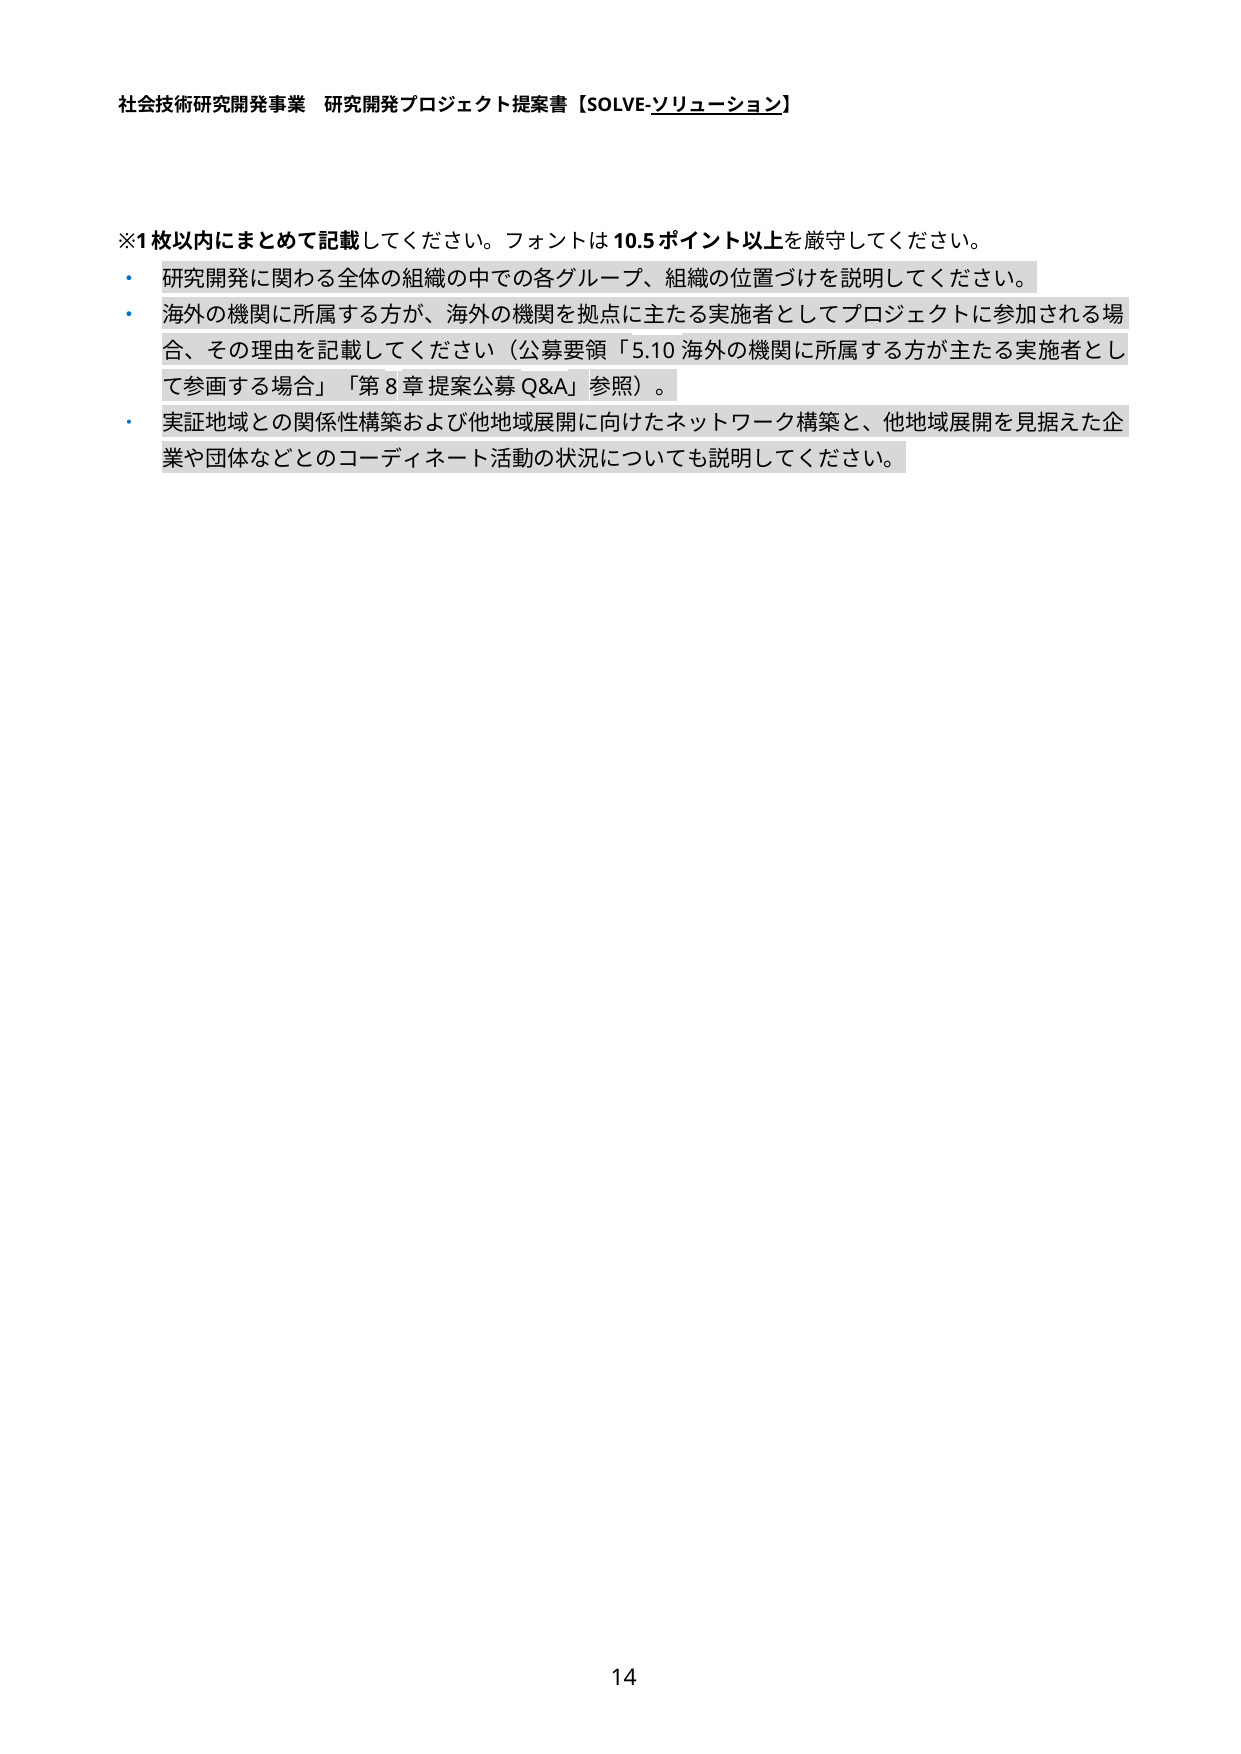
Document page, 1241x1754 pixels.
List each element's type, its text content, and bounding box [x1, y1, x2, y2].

list 研究開発に関わる全体の組織の中での各グループ、組織の位置づけを説明してください。 [118, 259, 1129, 295]
text ※1枚以内にまとめて記載してください。フォントは10.5ポイント以上を厳守してください。 [118, 207, 1129, 259]
list 海外の機関に所属する方が、海外の機関を拠点に主たる実施者としてプロジェクトに参加される場合、その理由を記載してください（公募要領「5.10 海外の機関に所属する方が主たる実施者として参画する場合」「第8章 提案公募Q&A」参照）。 [118, 295, 1129, 403]
list 実証地域との関係性構築および他地域展開に向けたネットワーク構築と、他地域展開を見据えた企業や団体などとのコーディネート活動の状況についても説明してください。 [118, 403, 1129, 475]
